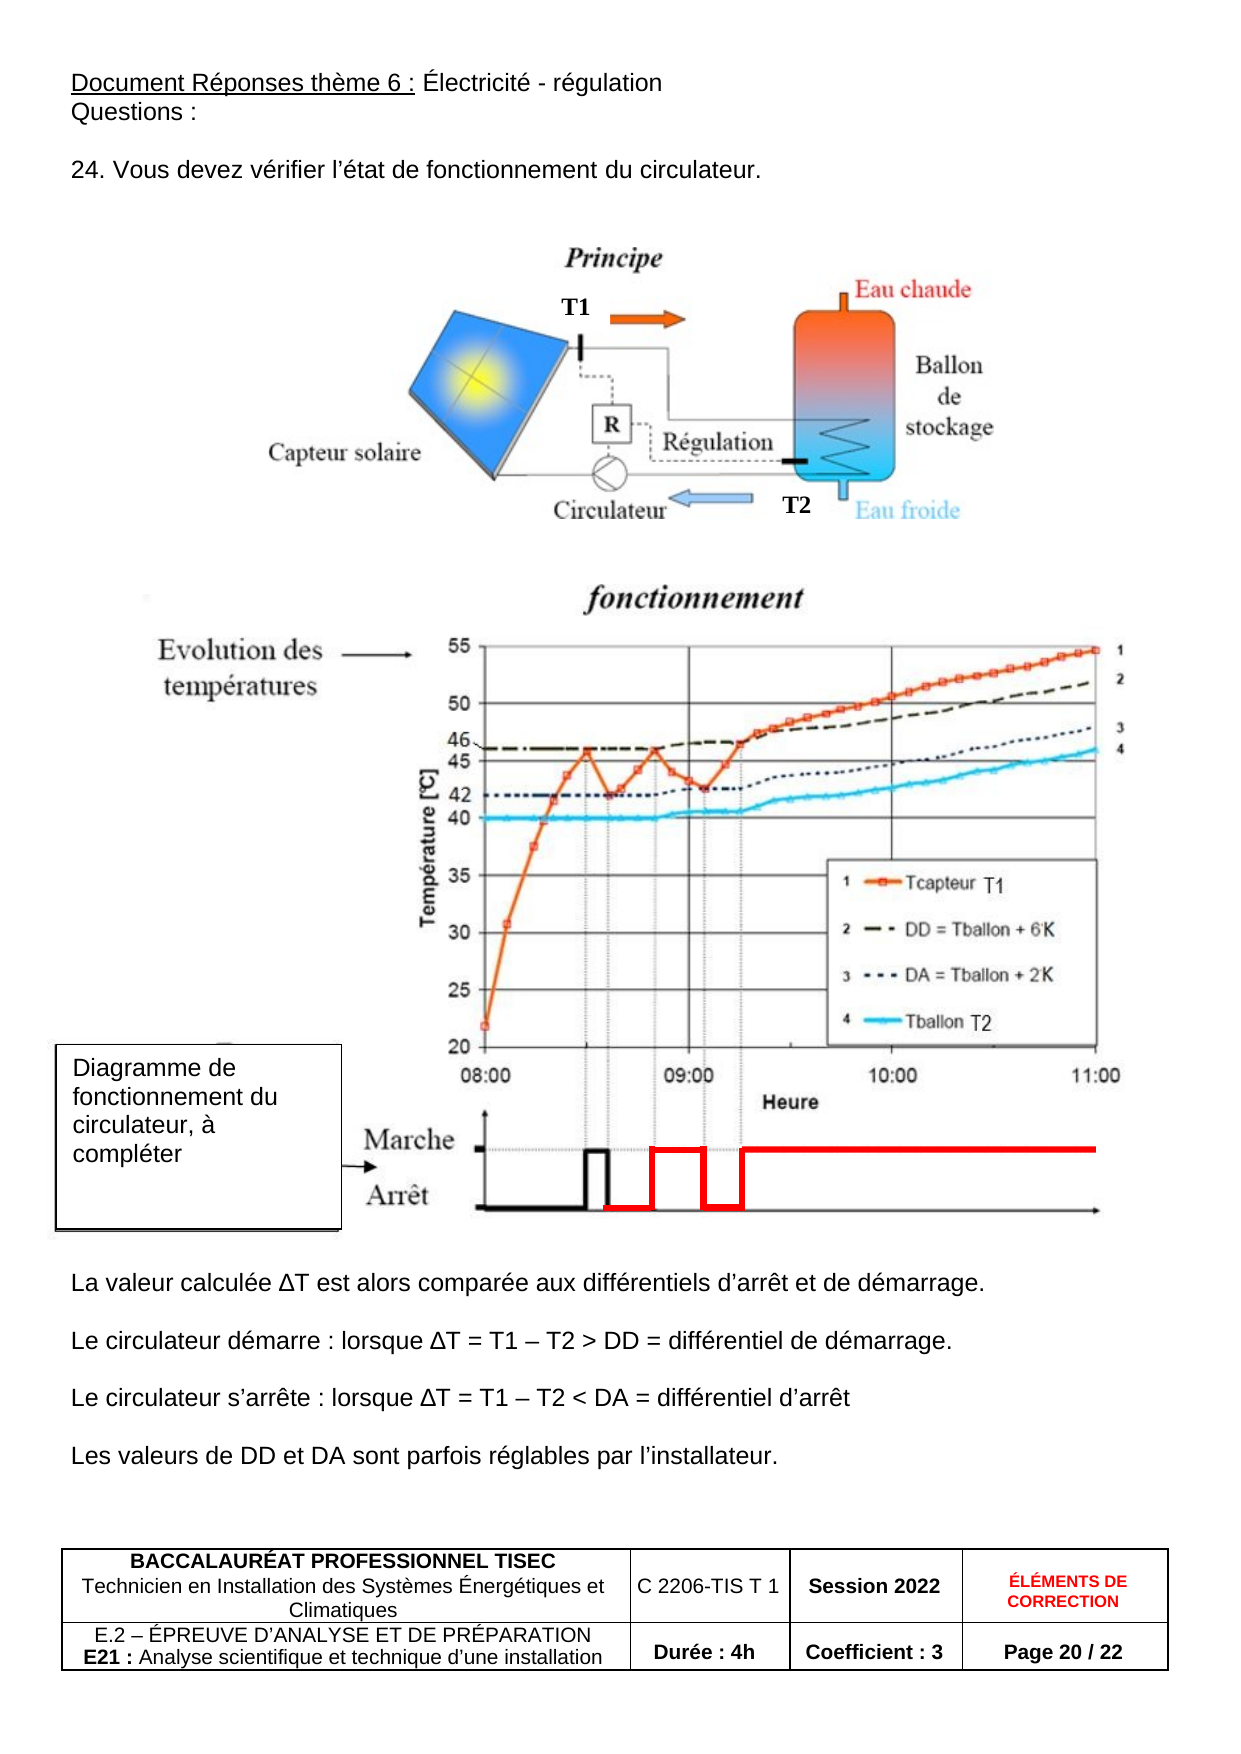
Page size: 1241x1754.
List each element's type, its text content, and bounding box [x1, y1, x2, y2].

picture [47, 584, 1125, 1240]
text Le circulateur s’arrête : lorsque ∆T = T1 – T2 < DA = différentiel d’arrêt Les valeurs de DD et DA sont parfois réglables par l’installateur. [71, 1383, 889, 1470]
picture [268, 247, 994, 519]
text Document Réponses thème 6 : Électricité - régulation Questions : [71, 68, 771, 126]
text Le circulateur démarre : lorsque ∆T = T1 – T2 > DD = différentiel de démarrage. [71, 1326, 1182, 1354]
list Vous devez vérifier l’état de fonctionnement du circulateur. [71, 155, 1182, 183]
text La valeur calculée ∆T est alors comparée aux différentiels d’arrêt et de démarrage. [71, 1268, 1182, 1297]
